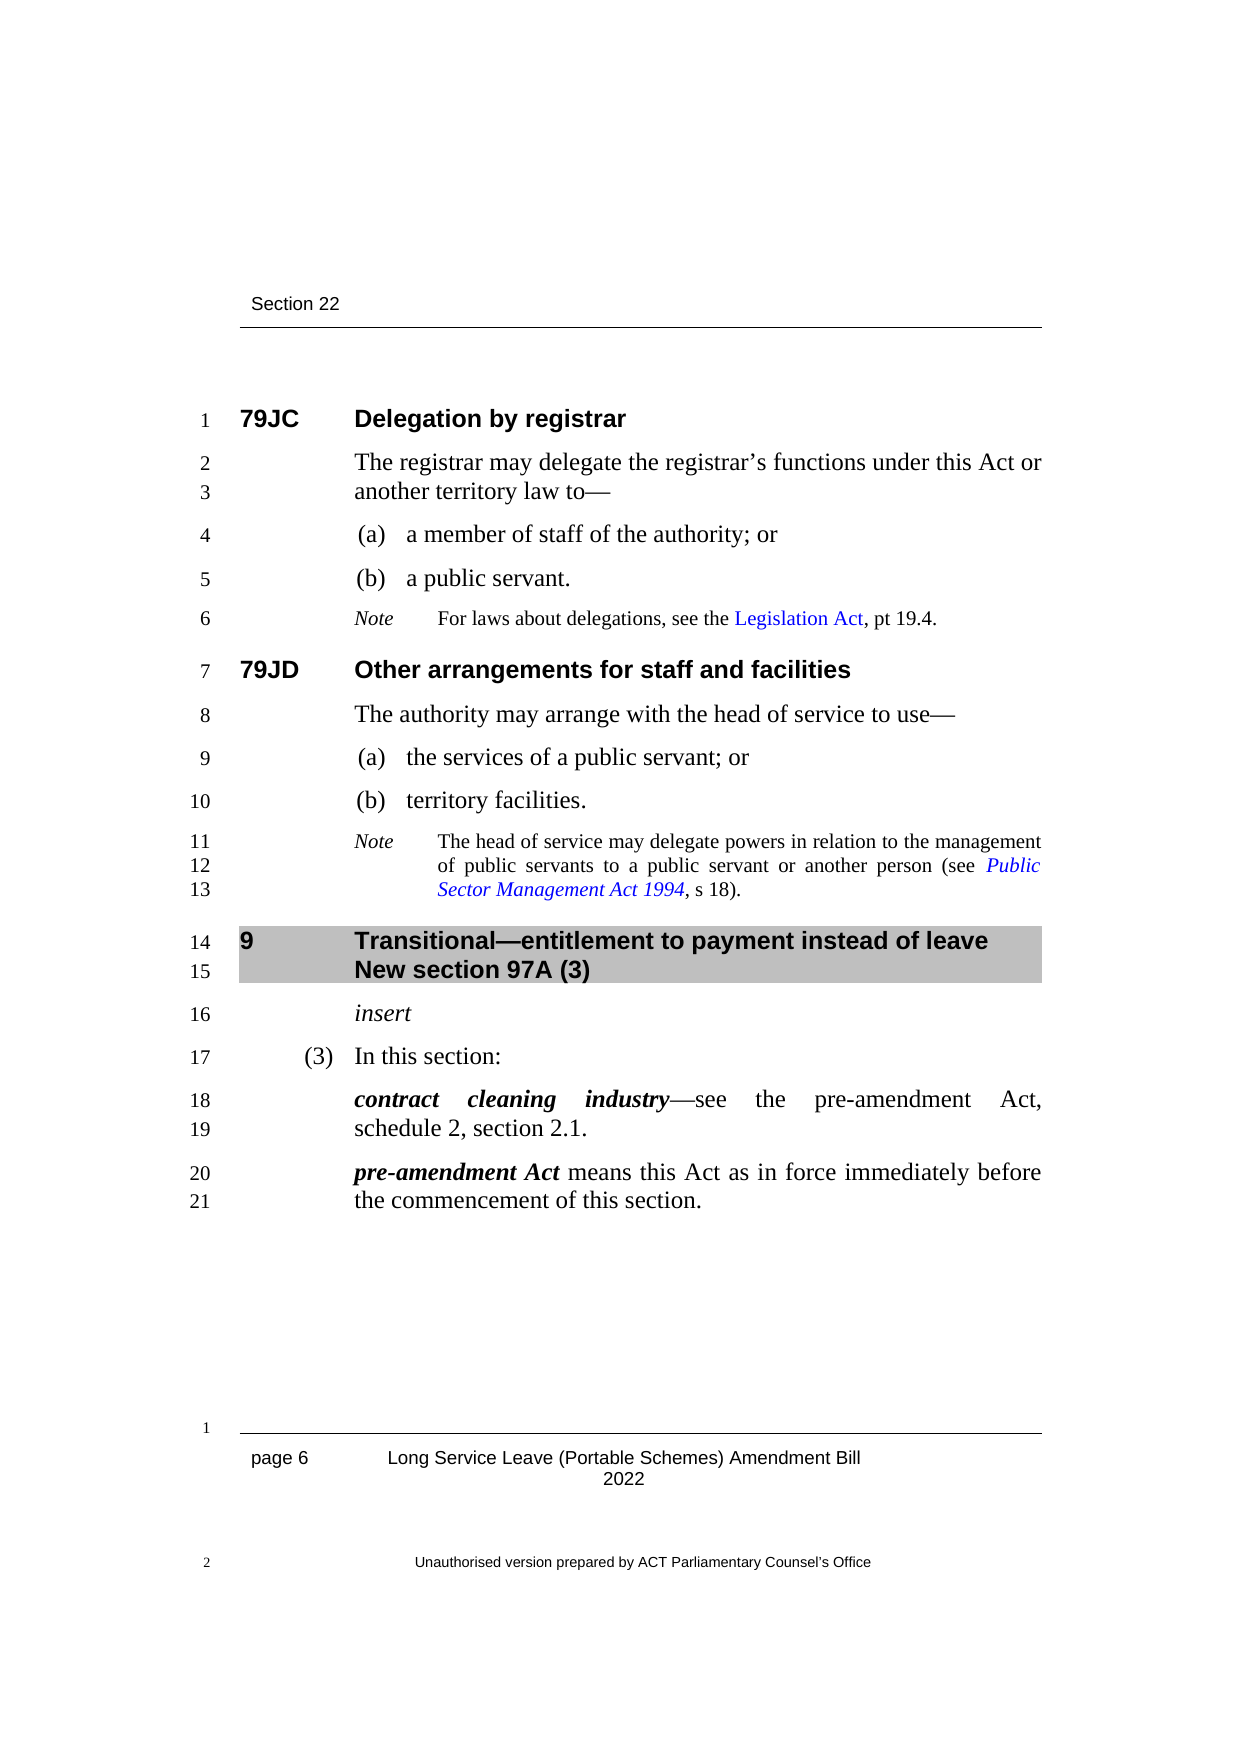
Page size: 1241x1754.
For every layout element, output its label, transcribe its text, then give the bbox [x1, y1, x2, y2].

text 79JD Other arrangements for staff and facilities [239, 655, 1042, 684]
text pre-amendment Act means this Act as in force immediately before the commencement of this section. [354, 1157, 1042, 1214]
text (3) In this section: [239, 1041, 1042, 1070]
text Note For laws about delegations, see the Legislation Act, pt 19.4. [354, 606, 1042, 630]
text (b) a public servant. [239, 563, 1042, 592]
text (a) a member of staff of the authority; or [239, 519, 1042, 548]
text 9 Transitional—entitlement to payment instead of leave New section 97A (3) [239, 926, 1042, 983]
text (b) territory facilities. [239, 785, 1042, 814]
text 79JC Delegation by registrar [239, 404, 1042, 433]
text (a) the services of a public servant; or [239, 742, 1042, 771]
text The registrar may delegate the registrar’s functions under this Act or another territory law to— [354, 447, 1042, 505]
text The authority may arrange with the head of service to use— [354, 699, 1042, 727]
text insert [354, 998, 1042, 1027]
text Note The head of service may delegate powers in relation to the management of public servants to a public servant or another person (see Public Sector Management Act 1994, s 18). [354, 829, 1042, 901]
text contract cleaning industry—see the pre-amendment Act, schedule 2, section 2.1. [354, 1084, 1042, 1142]
